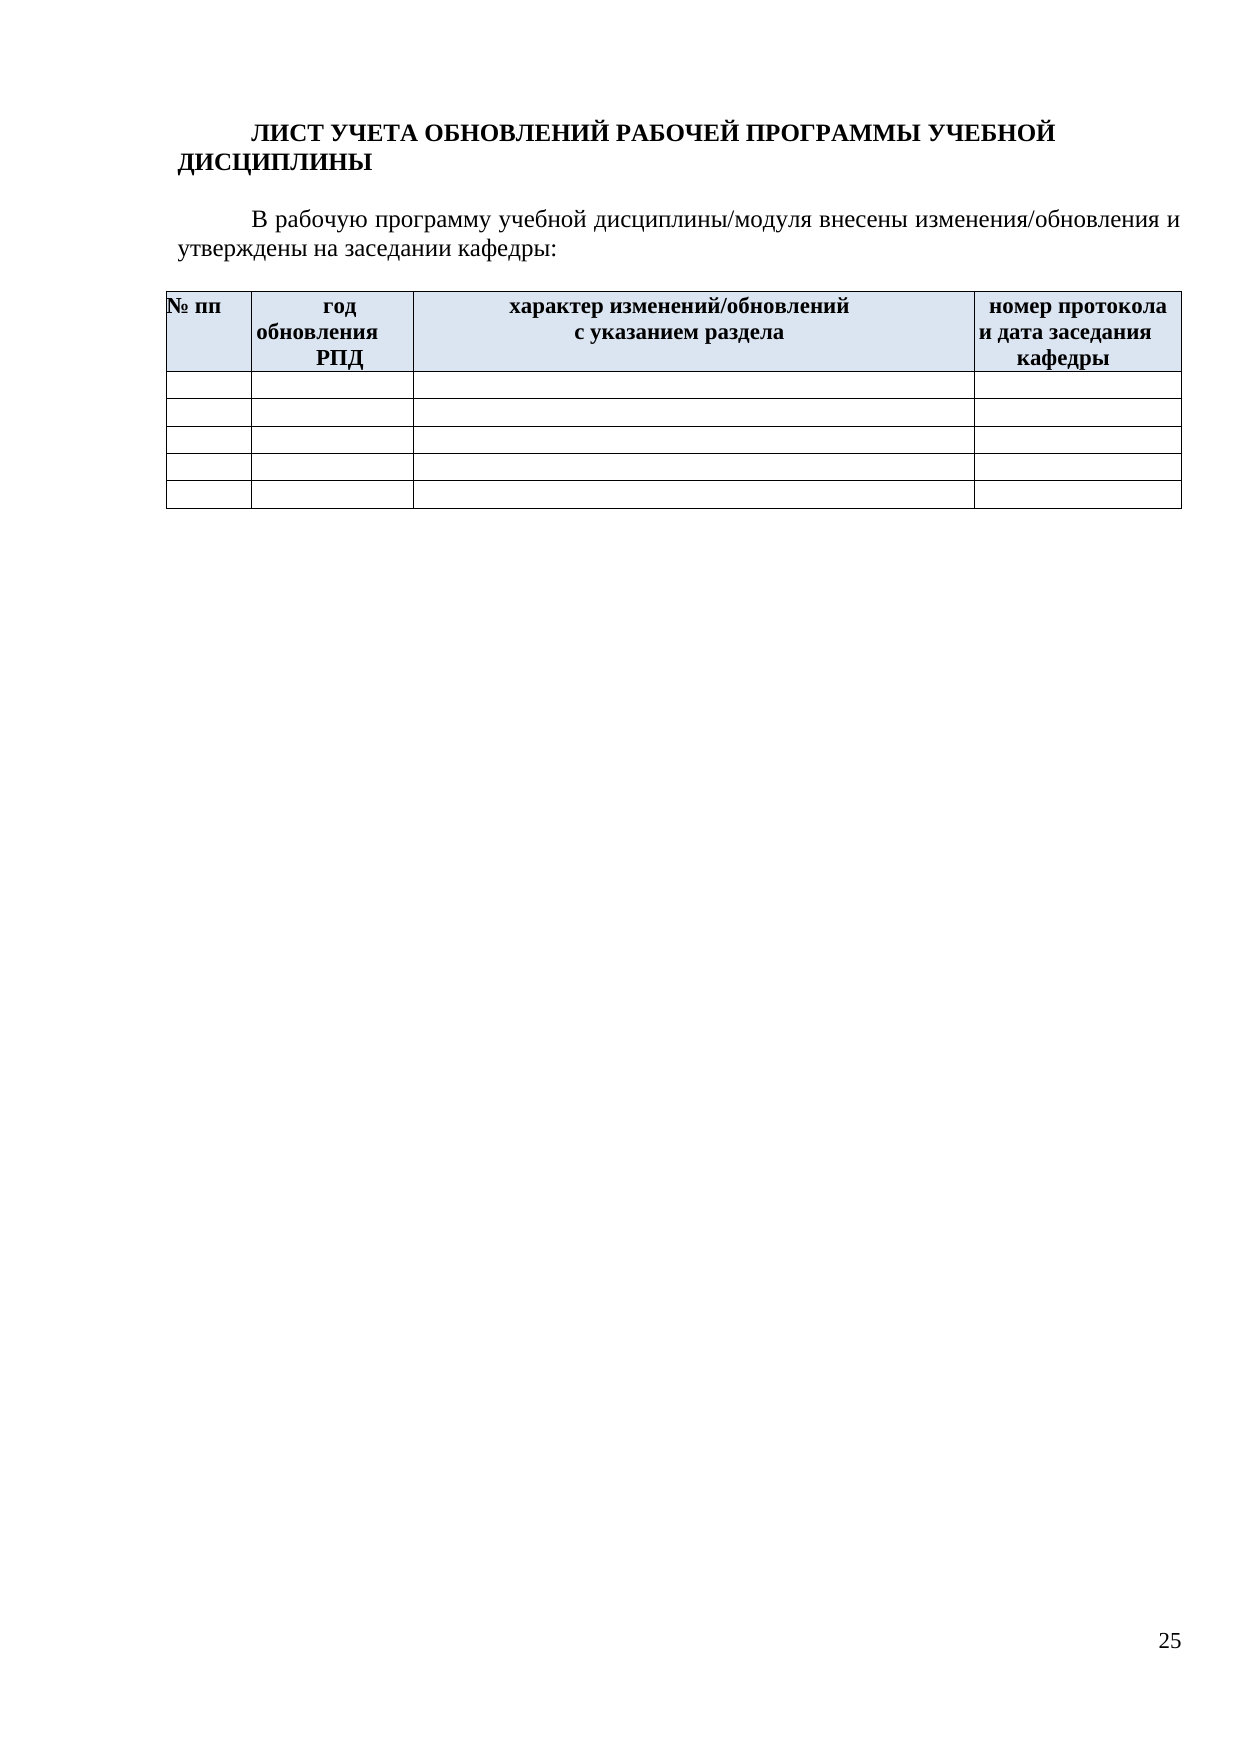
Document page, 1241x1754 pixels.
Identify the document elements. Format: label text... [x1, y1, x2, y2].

table_cell [414, 454, 974, 480]
table_cell [252, 454, 413, 480]
table_cell [414, 481, 974, 508]
table_cell [252, 481, 413, 508]
table_header номер протокола и дата заседания кафедры [975, 292, 1181, 371]
table_cell [167, 427, 251, 453]
table_cell [252, 427, 413, 453]
table_cell [167, 399, 251, 426]
text В рабочую программу учебной дисциплины/модуля внесены изменения/обновления и утверждены на заседании кафедры: [177, 204, 1181, 262]
table_cell [975, 427, 1181, 453]
text ЛИСТ УЧЕТА ОБНОВЛЕНИЙ РАБОЧЕЙ ПРОГРАММЫ УЧЕБНОЙ ДИСЦИПЛИНЫ [177, 118, 1181, 176]
table_cell [167, 372, 251, 398]
table_header характер изменений/обновлений с указанием раздела [414, 292, 974, 371]
table_cell [252, 399, 413, 426]
table_cell [414, 427, 974, 453]
table_header № пп [167, 292, 251, 371]
table_cell [975, 454, 1181, 480]
table_cell [975, 481, 1181, 508]
table_cell [414, 399, 974, 426]
table_cell [167, 481, 251, 508]
table_cell [167, 454, 251, 480]
table_cell [414, 372, 974, 398]
table_cell [975, 372, 1181, 398]
table_cell [252, 372, 413, 398]
table_header год обновления РПД [252, 292, 413, 371]
table_cell [975, 399, 1181, 426]
